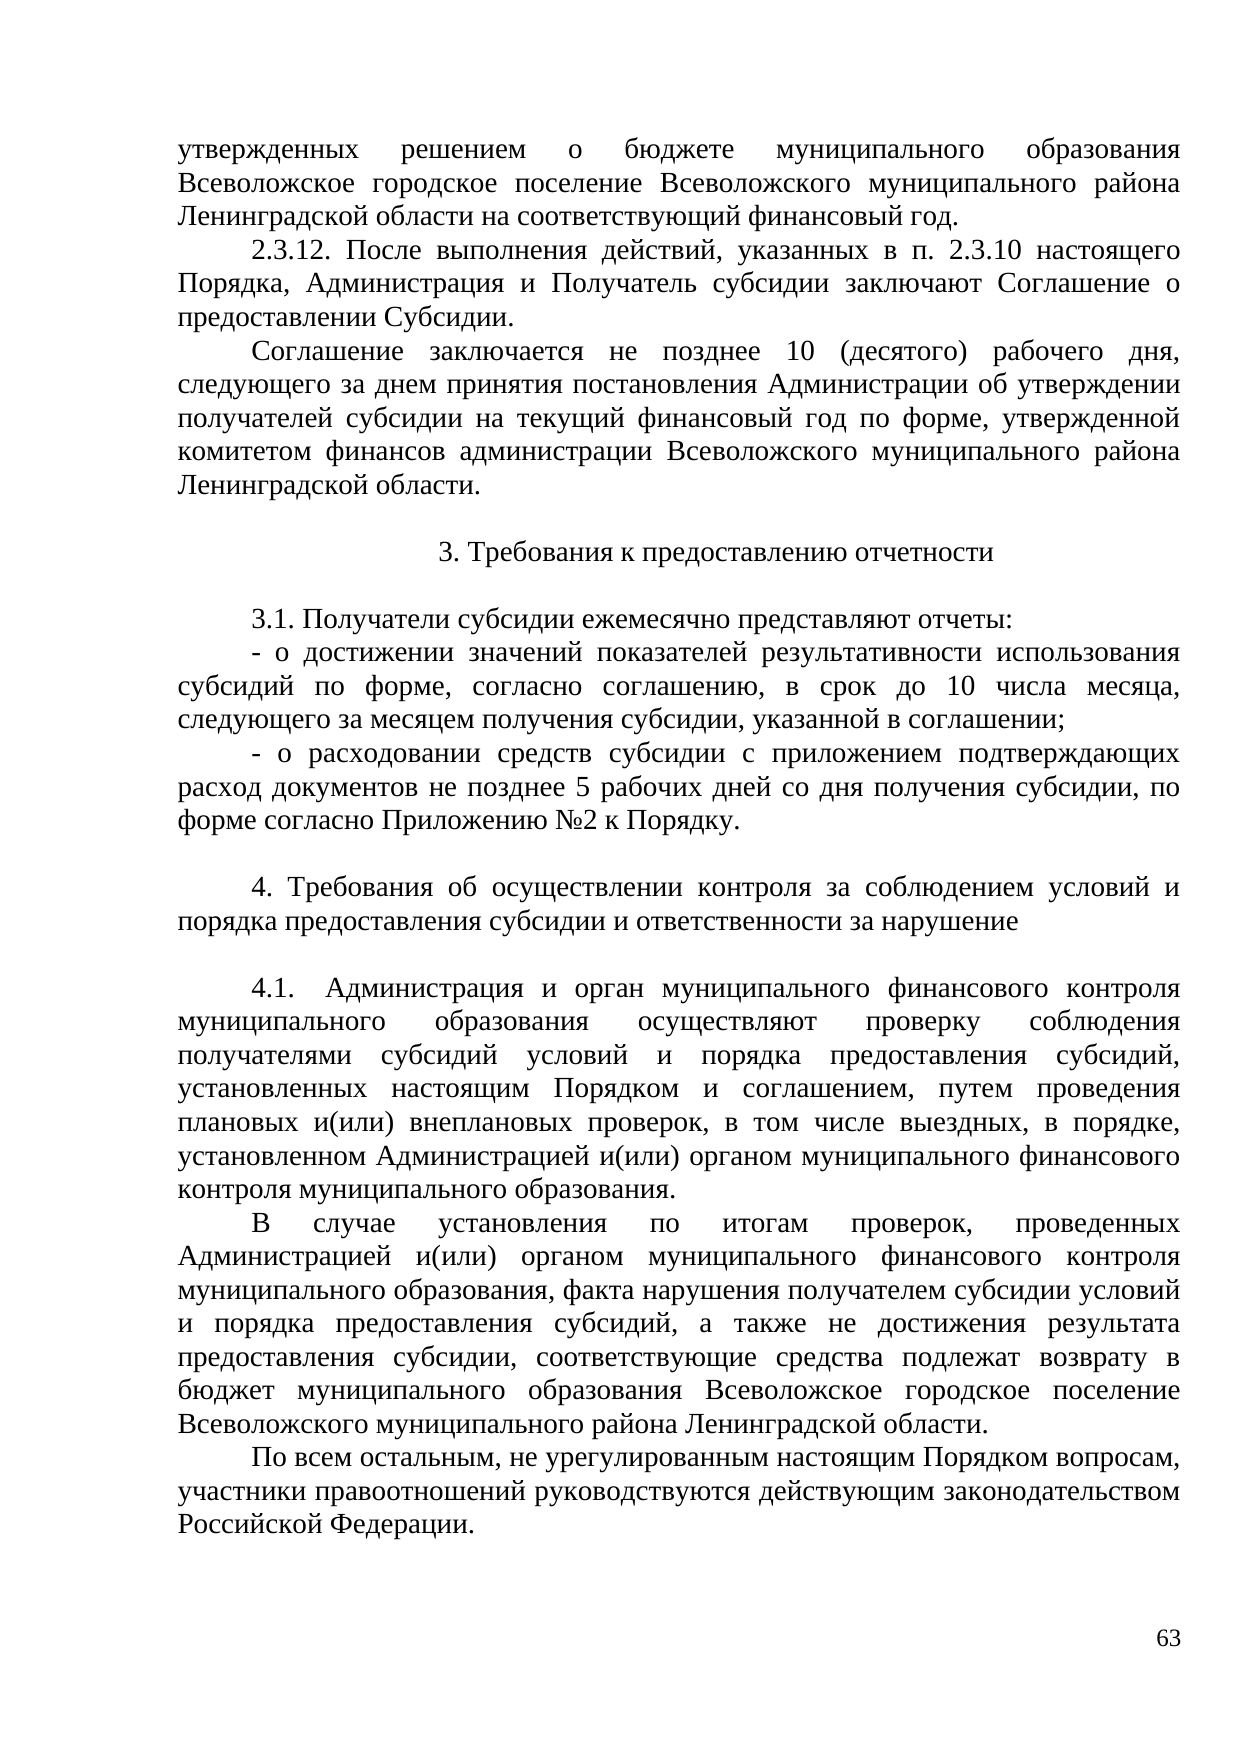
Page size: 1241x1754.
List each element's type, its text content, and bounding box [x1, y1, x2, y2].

text По всем остальным, не урегулированным настоящим Порядком вопросам, участники правоотношений руководствуются действующим законодательством Российской Федерации. [177, 1439, 1181, 1540]
text 4.1. Администрация и орган муниципального финансового контроля муниципального образования осуществляют проверку соблюдения получателями субсидий условий и порядка предоставления субсидий, установленных настоящим Порядком и соглашением, путем проведения плановых и(или) внеплановых проверок, в том числе выездных, в порядке, установленном Администрацией и(или) органом муниципального финансового контроля муниципального образования. [177, 970, 1181, 1205]
text 2.3.12. После выполнения действий, указанных в п. 2.3.10 настоящего Порядка, Администрация и Получатель субсидии заключают Соглашение о предоставлении Субсидии. [177, 232, 1181, 333]
text В случае установления по итогам проверок, проведенных Администрацией и(или) органом муниципального финансового контроля муниципального образования, факта нарушения получателем субсидии условий и порядка предоставления субсидий, а также не достижения результата предоставления субсидии, соответствующие средства подлежат возврату в бюджет муниципального образования Всеволожское городское поселение Всеволожского муниципального района Ленинградской области. [177, 1205, 1181, 1439]
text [177, 131, 1181, 232]
text 3.1. Получатели субсидии ежемесячно представляют отчеты: [177, 601, 1181, 634]
text 4. Требования об осуществлении контроля за соблюдением условий и порядка предоставления субсидии и ответственности за нарушение [177, 869, 1181, 936]
text - о расходовании средств субсидии с приложением подтверждающих расход документов не позднее 5 рабочих дней со дня получения субсидии, по форме согласно Приложению №2 к Порядку. [177, 735, 1181, 836]
text - о достижении значений показателей результативности использования субсидий по форме, согласно соглашению, в срок до 10 числа месяца, следующего за месяцем получения субсидии, указанной в соглашении; [177, 634, 1181, 735]
text 3. Требования к предоставлению отчетности [177, 534, 1181, 567]
text Соглашение заключается не позднее 10 (десятого) рабочего дня, следующего за днем принятия постановления Администрации об утверждении получателей субсидии на текущий финансовый год по форме, утвержденной комитетом финансов администрации Всеволожского муниципального района Ленинградской области. [177, 333, 1181, 500]
